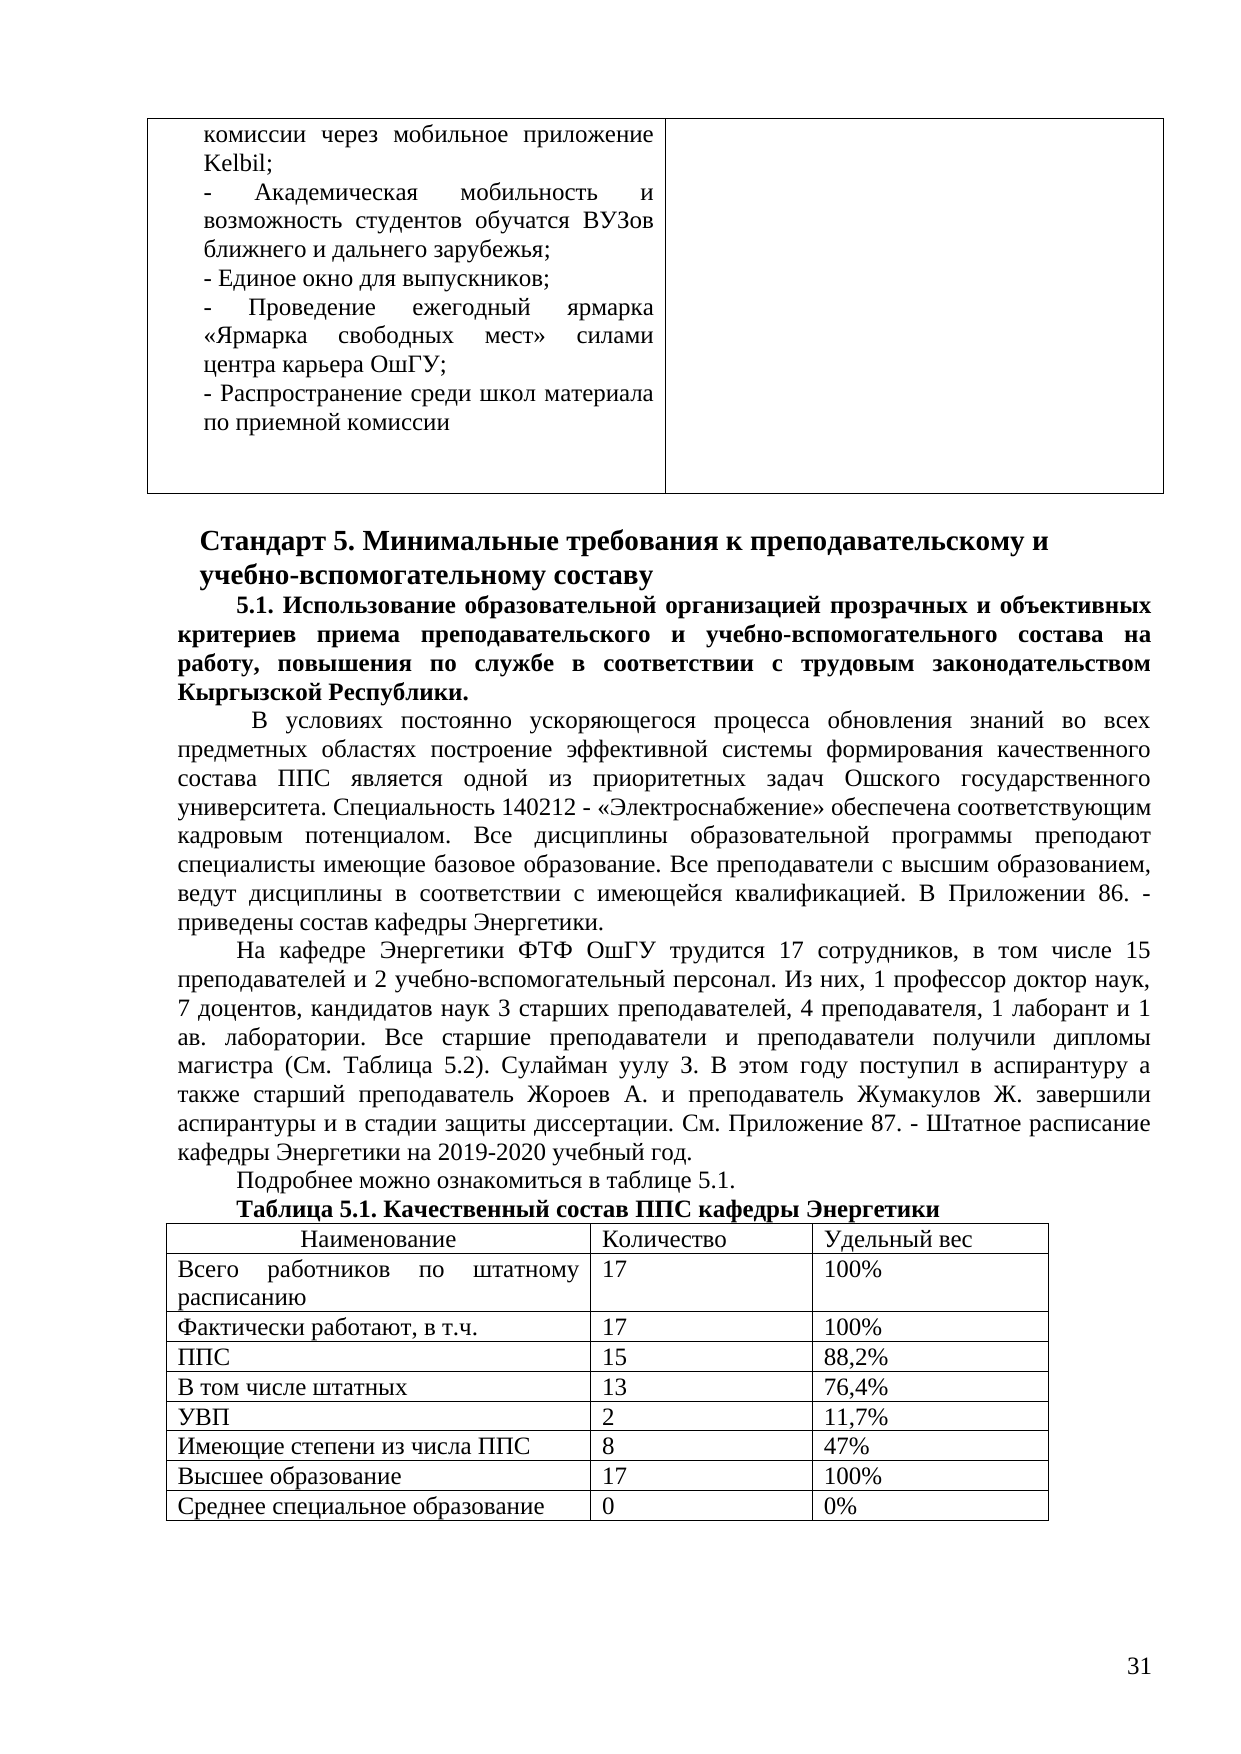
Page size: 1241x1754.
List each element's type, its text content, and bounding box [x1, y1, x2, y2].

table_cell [666, 119, 1163, 493]
table_cell Среднее специальное образование [167, 1491, 590, 1520]
table_cell 100% [813, 1254, 1048, 1311]
table_cell 47% [813, 1431, 1048, 1460]
table_cell 17 [591, 1254, 812, 1311]
table_cell Имеющие степени из числа ППС [167, 1431, 590, 1460]
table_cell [148, 119, 665, 493]
table_cell 17 [591, 1461, 812, 1490]
table_cell 15 [591, 1342, 812, 1371]
table_cell 0 [591, 1491, 812, 1520]
text Подробнее можно ознакомиться в таблице 5.1. [177, 1165, 1152, 1194]
table_cell 0% [813, 1491, 1048, 1520]
table_cell Фактически работают, в т.ч. [167, 1312, 590, 1341]
table_cell В том числе штатных [167, 1372, 590, 1401]
table_cell 100% [813, 1461, 1048, 1490]
text На кафедре Энергетики ФТФ ОшГУ трудится 17 сотрудников, в том числе 15 преподавателей и 2 учебно-вспомогательный персонал. Из них, 1 профессор доктор наук, 7 доцентов, кандидатов наук 3 старших преподавателей, 4 преподавателя, 1 лаборант и 1 ав. лаборатории. Все старшие преподаватели и преподаватели получили дипломы магистра (См. Таблица 5.2). Сулайман уулу З. В этом году поступил в аспирантуру а также старший преподаватель Жороев А. и преподаватель Жумакулов Ж. завершили аспирантуры и в стадии защиты диссертации. См. Приложение 87. - Штатное расписание кафедры Энергетики на 2019-2020 учебный год. [177, 935, 1152, 1165]
table_cell 76,4% [813, 1372, 1048, 1401]
table_cell УВП [167, 1402, 590, 1430]
text 5.1. Использование образовательной организацией прозрачных и объективных критериев приема преподавательского и учебно-вспомогательного состава на работу, повышения по службе в соответствии с трудовым законодательством Кыргызской Республики. [177, 590, 1152, 705]
text Таблица 5.1. Качественный состав ППС кафедры Энергетики [177, 1194, 1152, 1223]
table_cell 8 [591, 1431, 812, 1460]
table_cell 100% [813, 1312, 1048, 1341]
table_cell 2 [591, 1402, 812, 1430]
text Стандарт 5. Минимальные требования к преподавательскому и учебно-вспомогательному составу [199, 523, 1152, 590]
table_cell ППС [167, 1342, 590, 1371]
table_cell 88,2% [813, 1342, 1048, 1371]
table_cell 13 [591, 1372, 812, 1401]
table_header Наименование [167, 1224, 590, 1253]
table_cell Всего работников по штатному расписанию [167, 1254, 590, 1311]
table_header Удельный вес [813, 1224, 1048, 1253]
text В условиях постоянно ускоряющегося процесса обновления знаний во всех предметных областях построение эффективной системы формирования качественного состава ППС является одной из приоритетных задач Ошского государственного университета. Специальность 140212 - «Электроснабжение» обеспечена соответствующим кадровым потенциалом. Все дисциплины образовательной программы преподают специалисты имеющие базовое образование. Все преподаватели с высшим образованием, ведут дисциплины в соответствии с имеющейся квалификацией. В Приложении 86. - приведены состав кафедры Энергетики. [177, 705, 1152, 935]
table_cell 17 [591, 1312, 812, 1341]
table_cell 11,7% [813, 1402, 1048, 1430]
table_header Количество [591, 1224, 812, 1253]
table_cell Высшее образование [167, 1461, 590, 1490]
